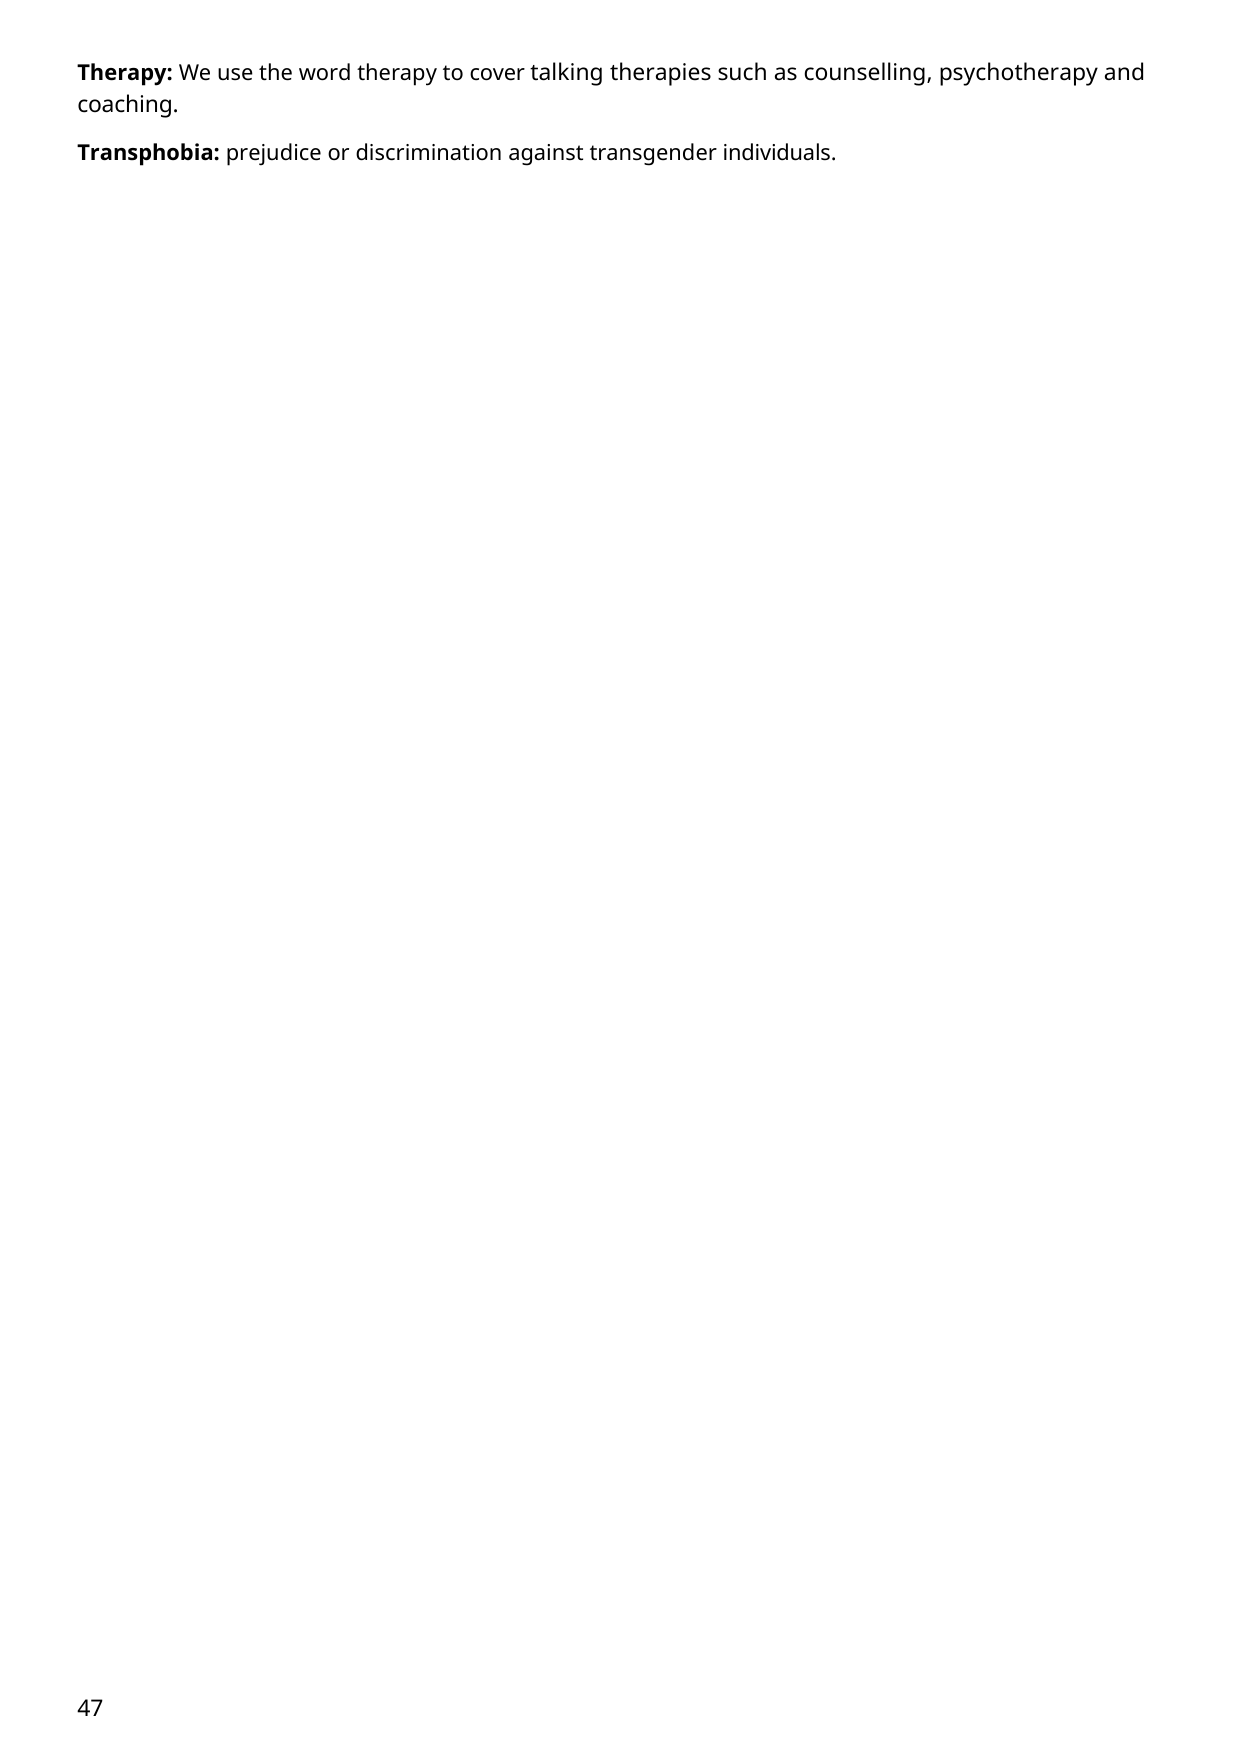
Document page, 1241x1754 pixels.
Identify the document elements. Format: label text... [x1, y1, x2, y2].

text Therapy: We use the word therapy to cover talking therapies such as counselling, psychotherapy and coaching. [77, 56, 1167, 119]
text Transphobia: prejudice or discrimination against transgender individuals. [77, 137, 1167, 167]
